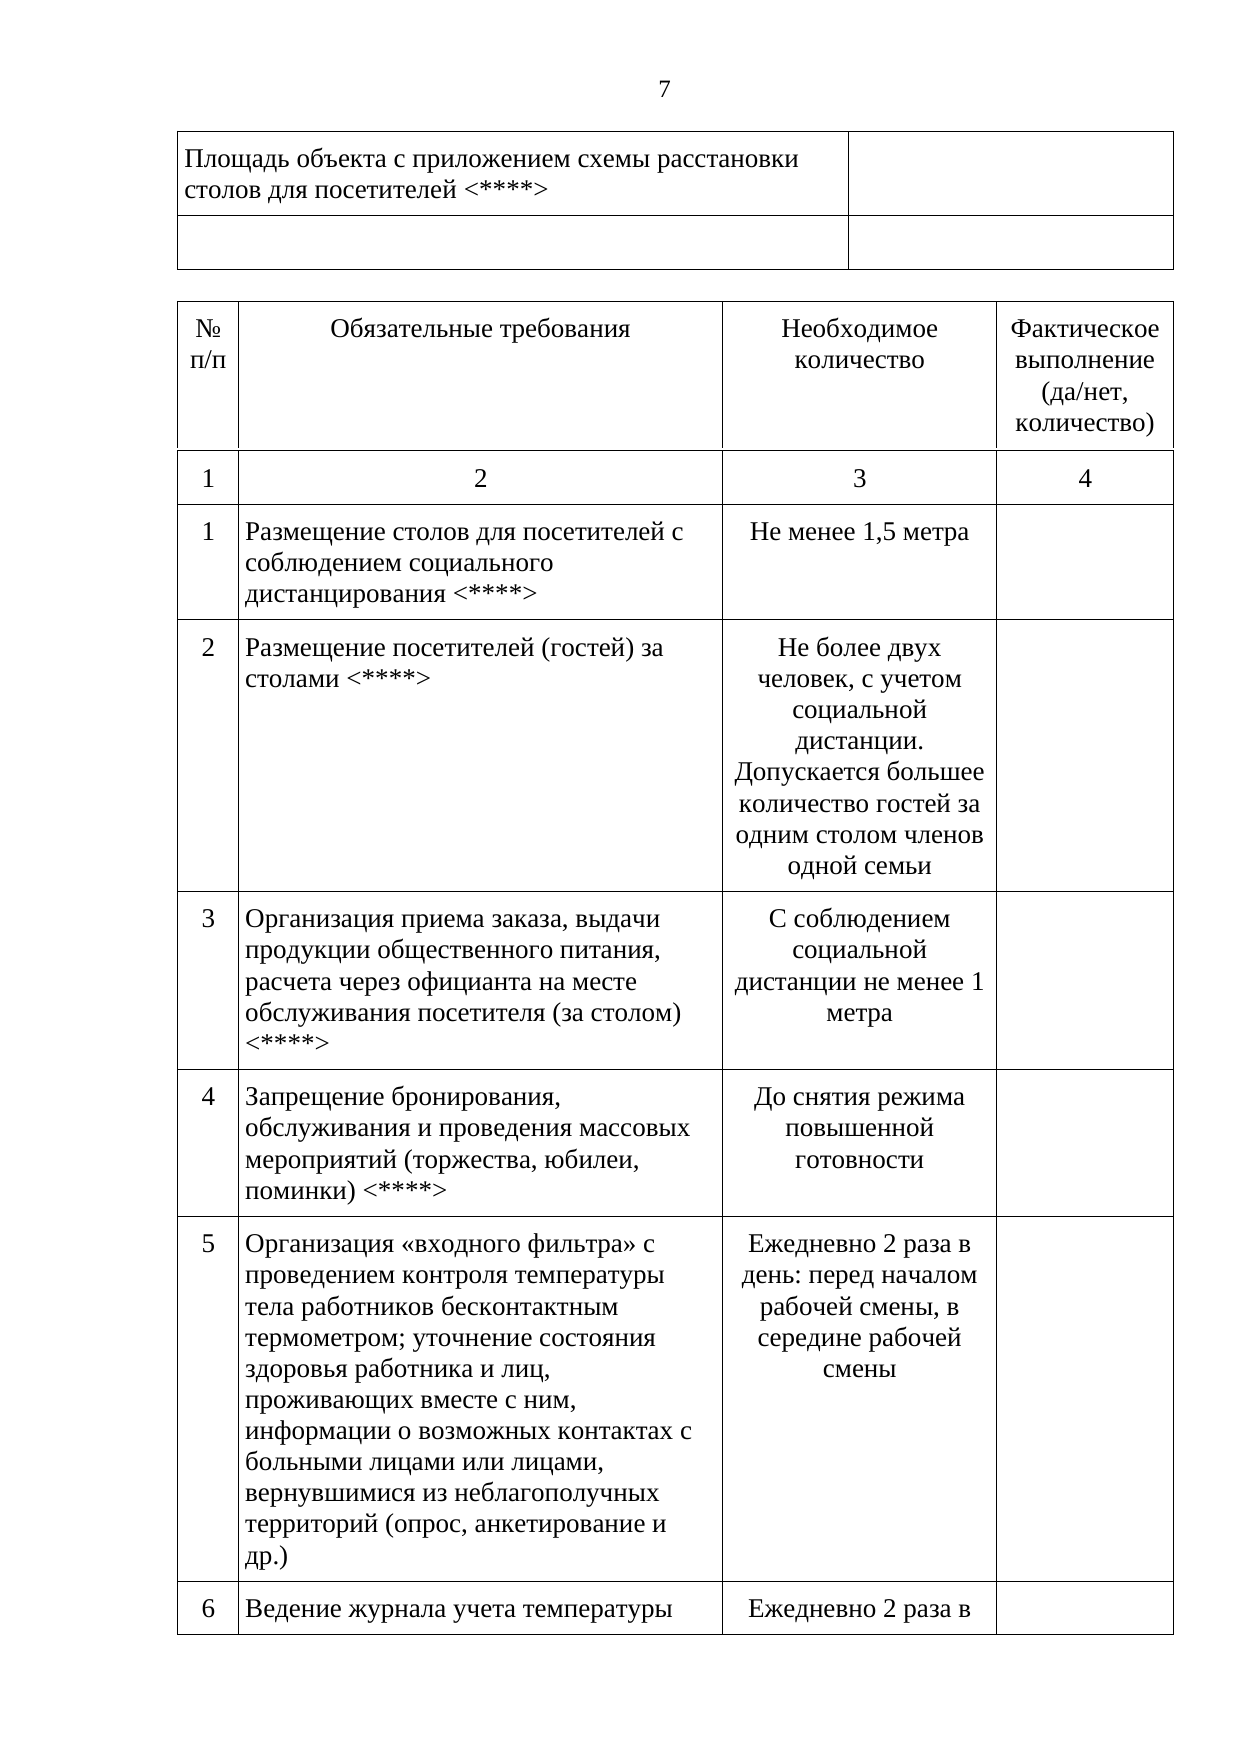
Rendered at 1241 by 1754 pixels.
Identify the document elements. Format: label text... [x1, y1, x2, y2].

table_cell [178, 216, 848, 269]
table_cell [997, 1582, 1173, 1634]
table_cell [997, 1070, 1173, 1216]
table_cell Организация приема заказа, выдачи продукции общественного питания, расчета через официанта на месте обслуживания посетителя (за столом) <****> [239, 892, 722, 1069]
table_header 3 [723, 451, 996, 503]
table_cell 1 [178, 505, 238, 619]
table_cell 3 [178, 892, 238, 1069]
table_cell 6 [178, 1582, 238, 1634]
table_cell Запрещение бронирования, обслуживания и проведения массовых мероприятий (торжества, юбилеи, поминки) <****> [239, 1070, 722, 1216]
table_cell 2 [178, 620, 238, 891]
table_header Обязательные требования [239, 302, 722, 448]
table_cell [997, 1217, 1173, 1581]
table_header Фактическое выполнение (да/нет, количество) [997, 302, 1173, 448]
table_cell Не более двух человек, с учетом социальной дистанции. Допускается большее количество гостей за одним столом членов одной семьи [723, 620, 996, 891]
table_header № п/п [178, 302, 238, 448]
table_header [849, 132, 1173, 215]
table_cell Ежедневно 2 раза в день: перед началом рабочей смены, в середине рабочей смены [723, 1217, 996, 1581]
table_cell [997, 892, 1173, 1069]
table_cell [723, 1582, 996, 1634]
table_header Площадь объекта с приложением схемы расстановки столов для посетителей <****> [178, 132, 848, 215]
table_header 1 [178, 451, 238, 503]
table_header Необходимое количество [723, 302, 996, 448]
table_cell 4 [178, 1070, 238, 1216]
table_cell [239, 1582, 722, 1634]
table_cell Организация «входного фильтра» с проведением контроля температуры тела работников бесконтактным термометром; уточнение состояния здоровья работника и лиц, проживающих вместе с ним, информации о возможных контактах с больными лицами или лицами, вернувшимися из неблагополучных территорий (опрос, анкетирование и др.) [239, 1217, 722, 1581]
table_cell [849, 216, 1173, 269]
table_cell Не менее 1,5 метра [723, 505, 996, 619]
table_cell [997, 620, 1173, 891]
table_cell До снятия режима повышенной готовности [723, 1070, 996, 1216]
table_cell Размещение посетителей (гостей) за столами <****> [239, 620, 722, 891]
table_cell [997, 505, 1173, 619]
table_cell Размещение столов для посетителей с соблюдением социального дистанцирования <****> [239, 505, 722, 619]
table_header 4 [997, 451, 1173, 503]
table_cell С соблюдением социальной дистанции не менее 1 метра [723, 892, 996, 1069]
table_cell 5 [178, 1217, 238, 1581]
table_header 2 [239, 451, 722, 503]
